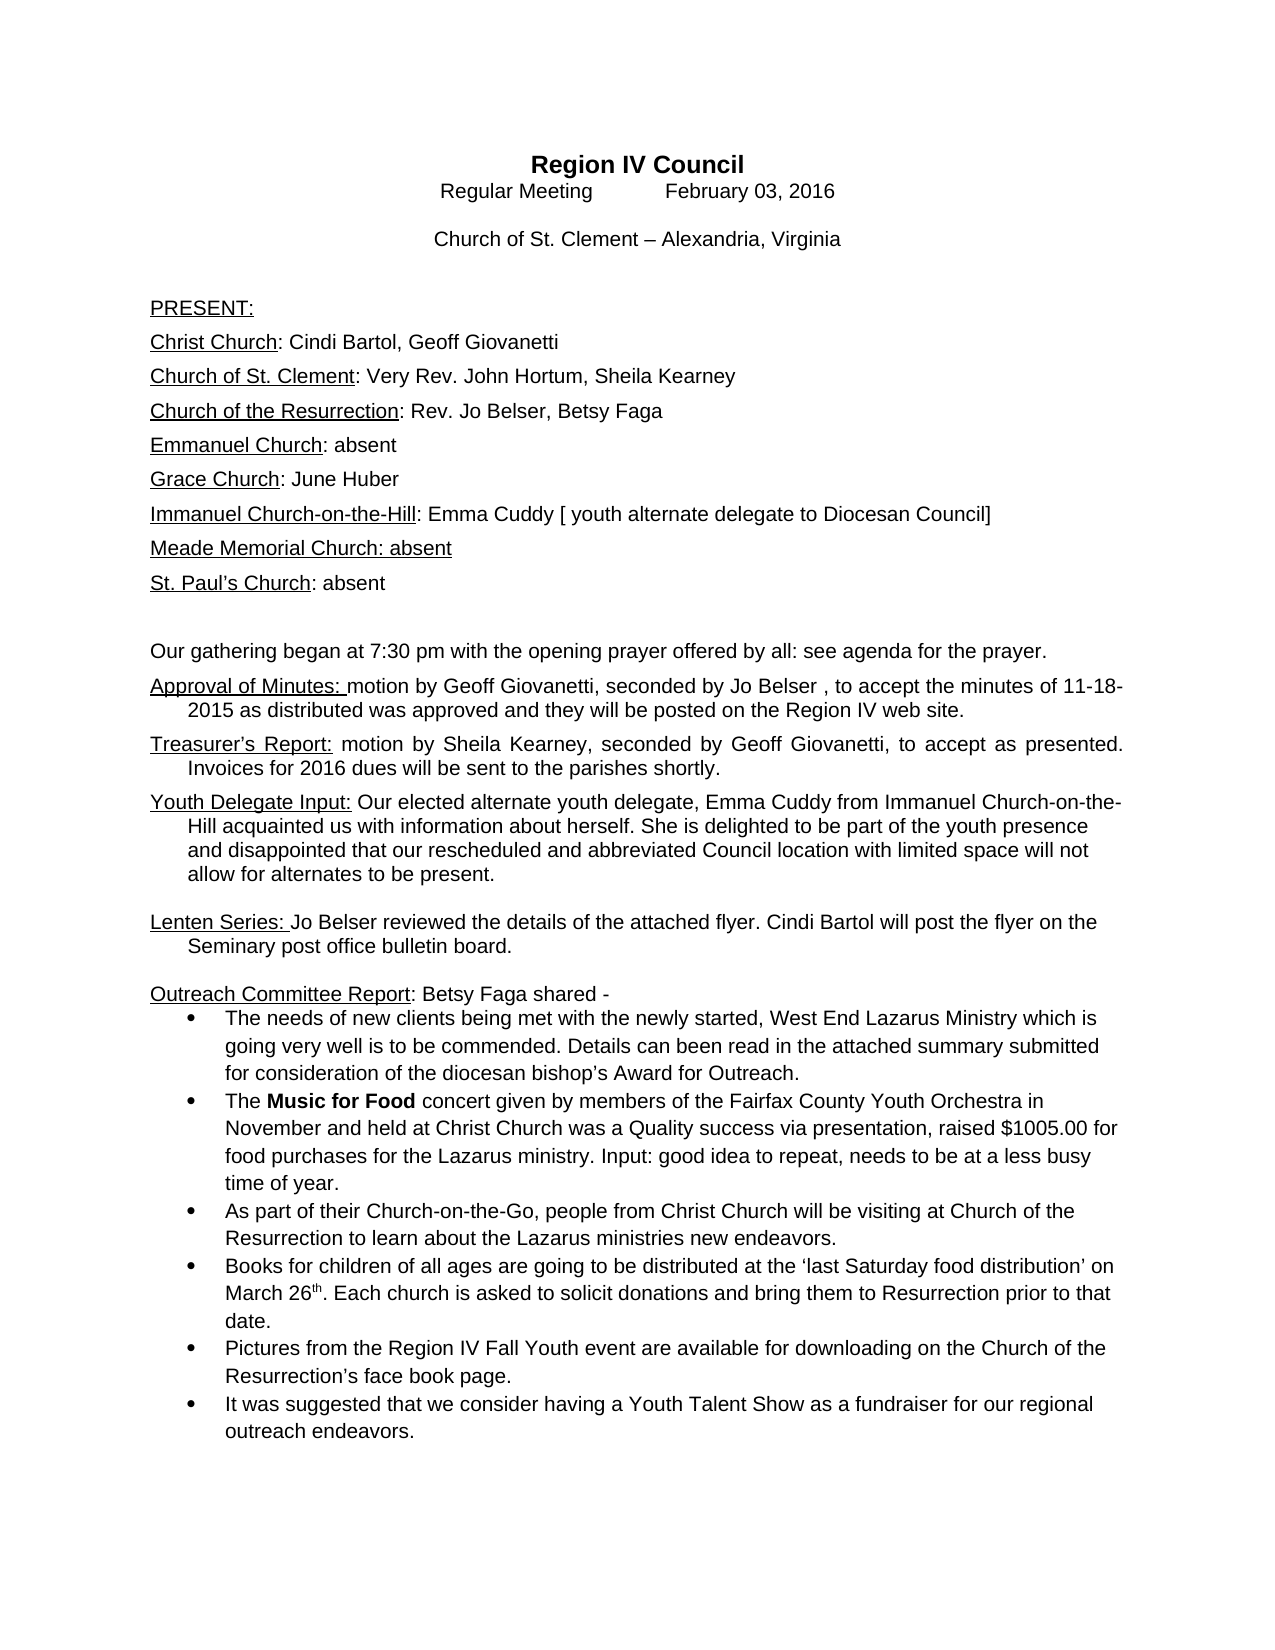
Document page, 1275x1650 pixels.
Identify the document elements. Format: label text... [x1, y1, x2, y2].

text Emmanuel Church: absent [150, 433, 1125, 457]
text St. Paul’s Church: absent [150, 570, 1125, 594]
list As part of their Church-on-the-Go, people from Christ Church will be visiting at Church of the Resurrection to learn about the Lazarus ministries new endeavors. [187, 1198, 1125, 1250]
text Regular Meeting February 03, 2016 [150, 179, 1125, 203]
text Meade Memorial Church: absent [150, 536, 1125, 560]
text Our gathering began at 7:30 pm with the opening prayer offered by all: see agenda for the prayer. [150, 639, 1125, 663]
text Church of the Resurrection: Rev. Jo Belser, Betsy Faga [150, 398, 1125, 422]
text Approval of Minutes: motion by Geoff Giovanetti, seconded by Jo Belser , to accept the minutes of 11-18-2015 as distributed was approved and they will be posted on the Region IV web site. [150, 673, 1125, 721]
text Region IV Council [150, 150, 1125, 179]
list The needs of new clients being met with the newly started, West End Lazarus Ministry which is going very well is to be commended. Details can been read in the attached summary submitted for consideration of the diocesan bishop’s Award for Outreach. [187, 1006, 1125, 1085]
text Immanuel Church-on-the-Hill: Emma Cuddy [ youth alternate delegate to Diocesan Council] [150, 502, 1125, 526]
text Church of St. Clement – Alexandria, Virginia [150, 227, 1125, 251]
text PRESENT: [150, 295, 1125, 319]
text Lenten Series: Jo Belser reviewed the details of the attached flyer. Cindi Bartol will post the flyer on the Seminary post office bulletin board. [150, 910, 1125, 958]
text Grace Church: June Huber [150, 467, 1125, 491]
list It was suggested that we consider having a Youth Talent Show as a fundraiser for our regional outreach endeavors. [187, 1391, 1125, 1443]
list The Music for Food concert given by members of the Fairfax County Youth Orchestra in November and held at Christ Church was a Quality success via presentation, raised $1005.00 for food purchases for the Lazarus ministry. Input: good idea to repeat, needs to be at a less busy time of year. [187, 1088, 1125, 1195]
text Outreach Committee Report: Betsy Faga shared - [150, 982, 1125, 1006]
text Youth Delegate Input: Our elected alternate youth delegate, Emma Cuddy from Immanuel Church-on-the-Hill acquainted us with information about herself. She is delighted to be part of the youth presence and disappointed that our rescheduled and abbreviated Council location with limited space will not allow for alternates to be present. [150, 790, 1125, 886]
list Books for children of all ages are going to be distributed at the ‘last Saturday food distribution’ on March 26th. Each church is asked to solicit donations and bring them to Resurrection prior to that date. [187, 1254, 1125, 1333]
text Treasurer’s Report: motion by Sheila Kearney, seconded by Geoff Giovanetti, to accept as presented. Invoices for 2016 dues will be sent to the parishes shortly. [150, 732, 1125, 780]
list Pictures from the Region IV Fall Youth event are available for downloading on the Church of the Resurrection’s face book page. [187, 1336, 1125, 1388]
text Church of St. Clement: Very Rev. John Hortum, Sheila Kearney [150, 364, 1125, 388]
text Christ Church: Cindi Bartol, Geoff Giovanetti [150, 330, 1125, 354]
